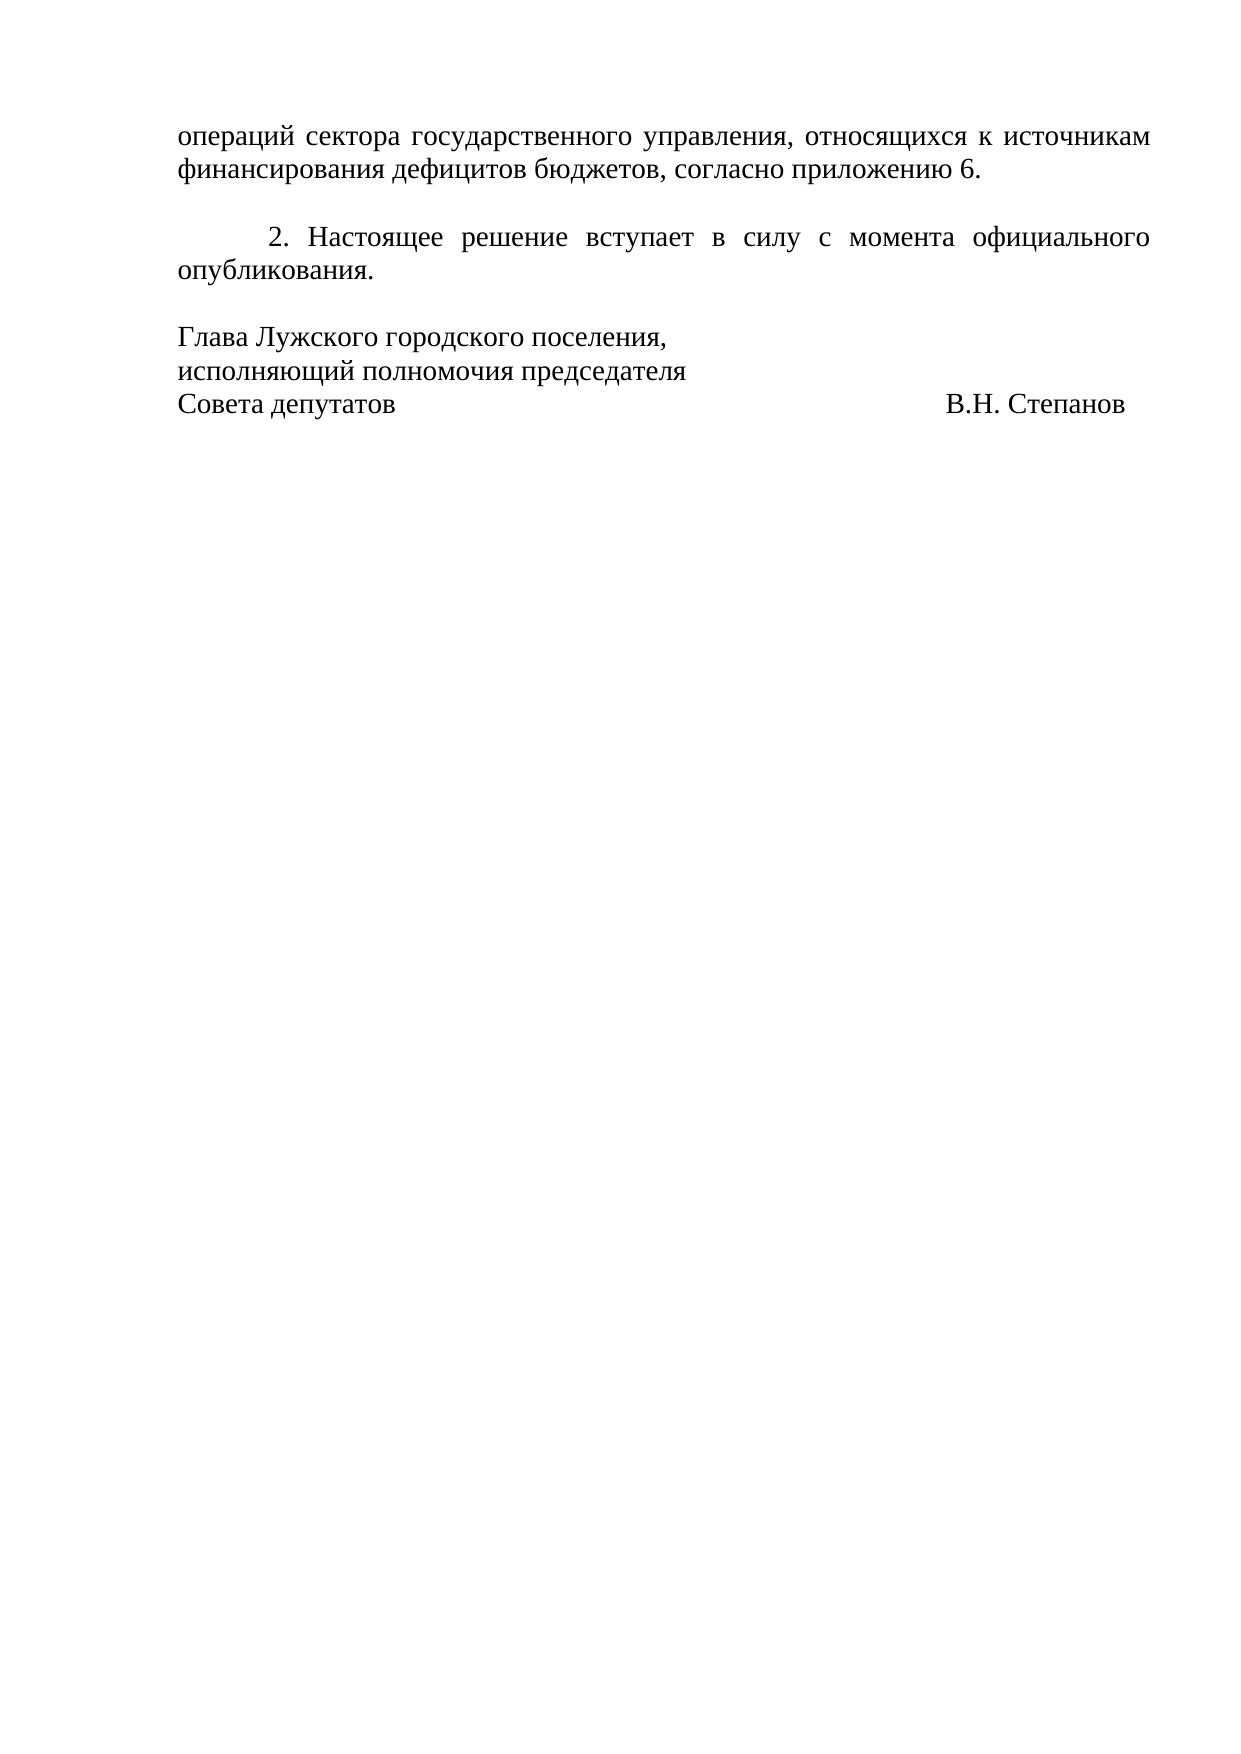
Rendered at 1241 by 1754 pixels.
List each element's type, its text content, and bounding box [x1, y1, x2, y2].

text 2. Настоящее решение вступает в силу с момента официального опубликования. [177, 219, 1152, 286]
text исполняющий полномочия председателя [177, 353, 1152, 386]
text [177, 118, 1152, 185]
text Совета депутатов В.Н. Степанов [177, 386, 1152, 420]
text Глава Лужского городского поселения, [177, 319, 1152, 353]
